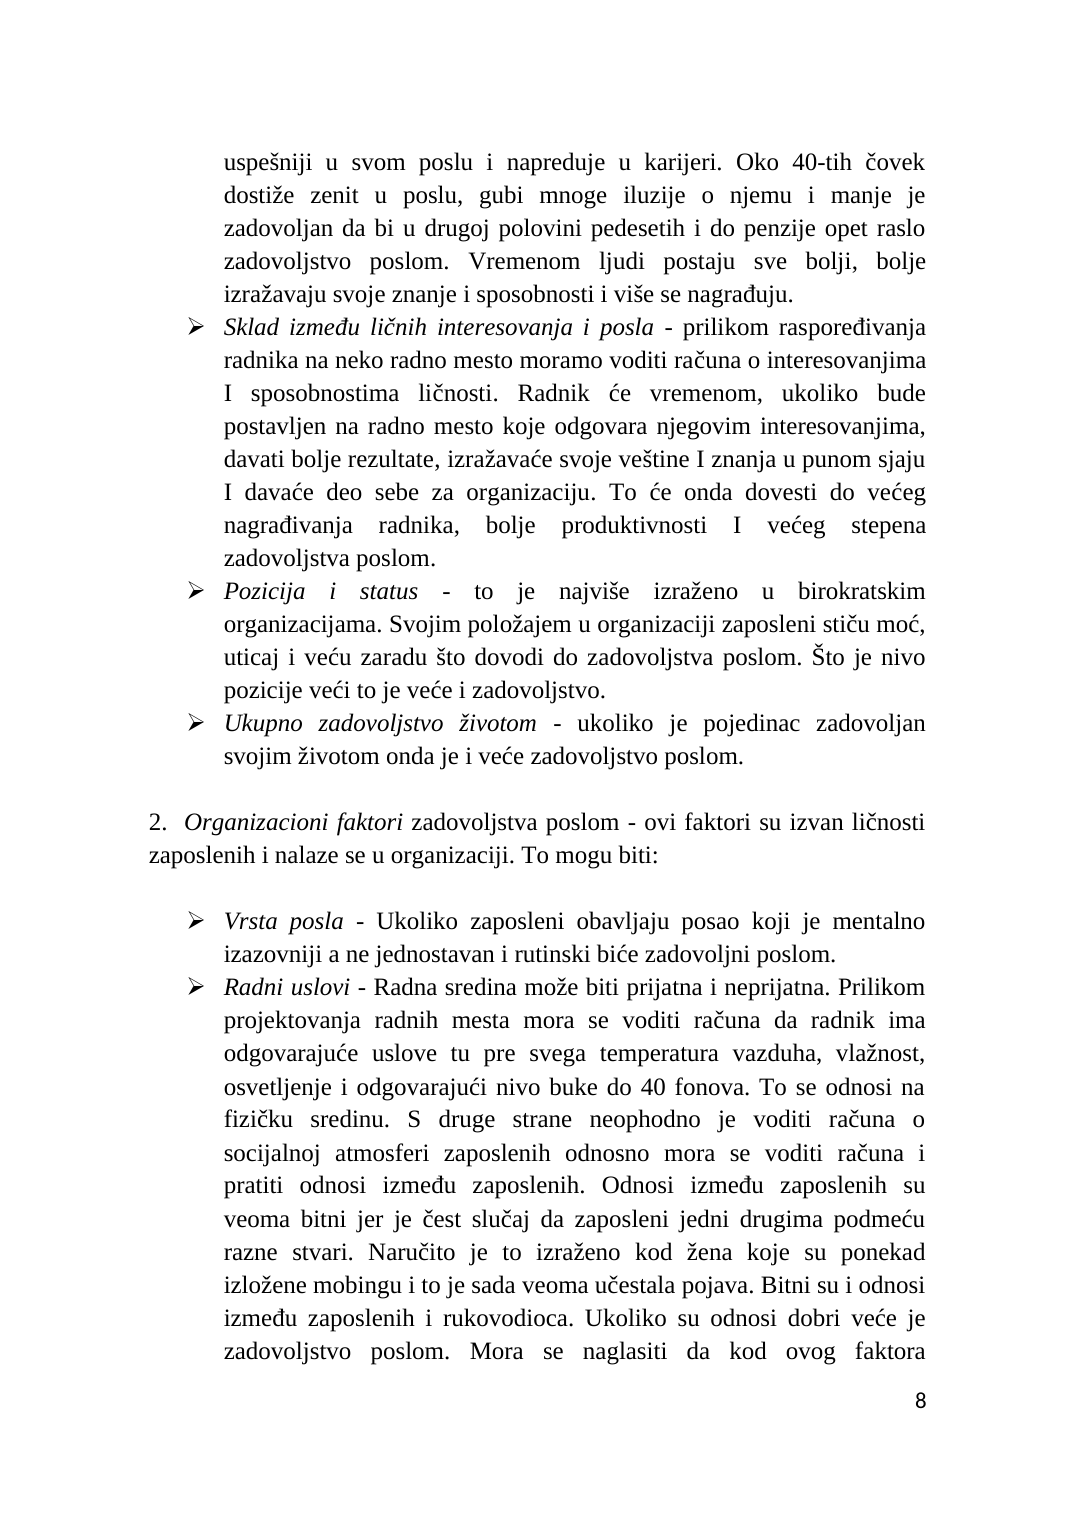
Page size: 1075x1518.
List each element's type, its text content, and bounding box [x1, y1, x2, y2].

list Ukupno zadovoljstvo životom - ukoliko je pojedinac zadovoljan svojim životom onda je i veće zadovoljstvo poslom. [186, 708, 926, 770]
list Vrsta posla - Ukoliko zaposleni obavljaju posao koji je mentalno izazovniji a ne jednostavan i rutinski biće zadovoljni poslom. [186, 906, 926, 968]
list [186, 147, 926, 308]
list Sklad između ličnih interesovanja i posla - prilikom raspoređivanja radnika na neko radno mesto moramo voditi računa o interesovanjima I sposobnostima ličnosti. Radnik će vremenom, ukoliko bude postavljen na radno mesto koje odgovara njegovim interesovanjima, davati bolje rezultate, izražavaće svoje veštine I znanja u punom sjaju I davaće deo sebe za organizaciju. To će onda dovesti do većeg nagrađivanja radnika, bolje produktivnosti I većeg stepena zadovoljstva poslom. [186, 312, 926, 572]
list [186, 972, 926, 1364]
list Pozicija i status - to je najviše izraženo u birokratskim organizacijama. Svojim položajem u organizaciji zaposleni stiču moć, uticaj i veću zaradu što dovodi do zadovoljstva poslom. Što je nivo pozicije veći to je veće i zadovoljstvo. [186, 576, 926, 704]
text 2. Organizacioni faktori zadovoljstva poslom - ovi faktori su izvan ličnosti zaposlenih i nalaze se u organizaciji. To mogu biti: [148, 807, 926, 869]
